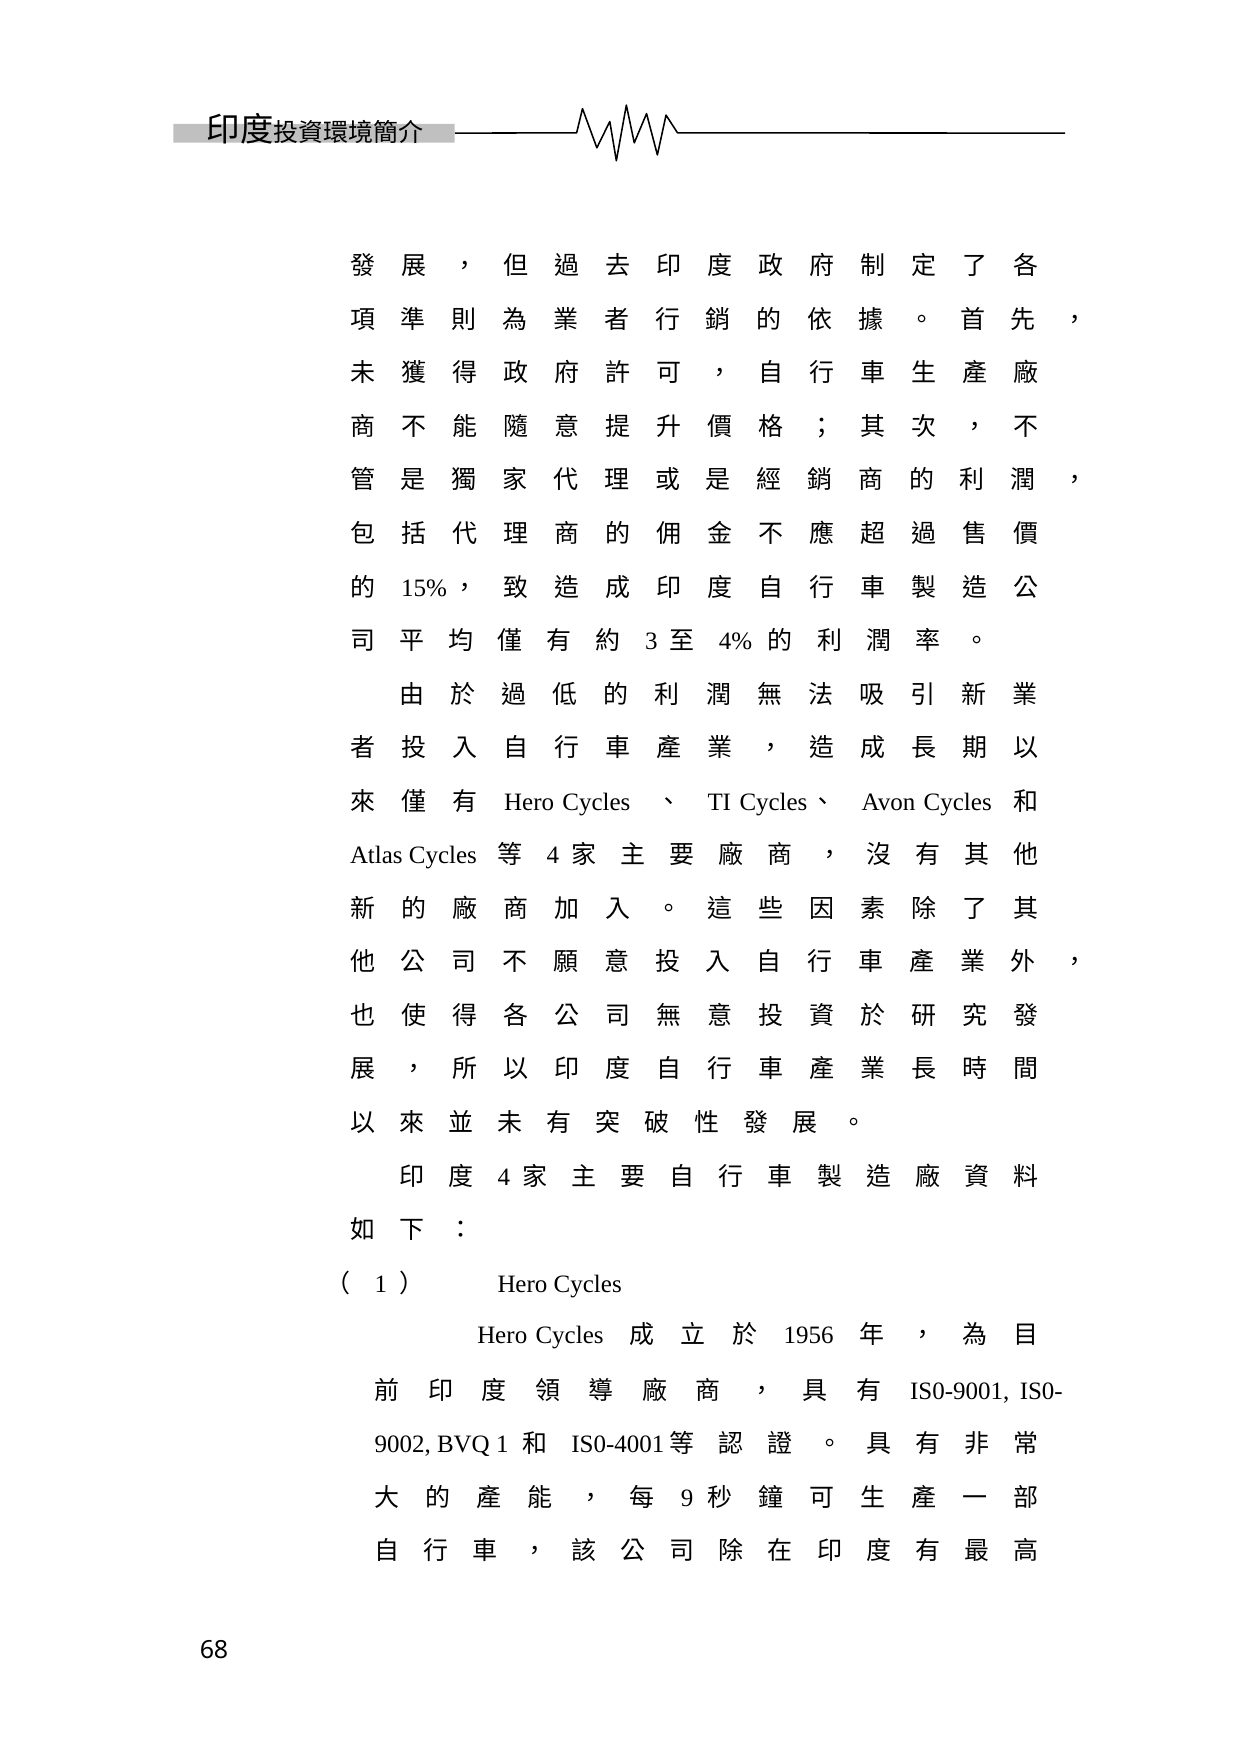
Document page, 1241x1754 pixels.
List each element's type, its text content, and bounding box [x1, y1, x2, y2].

text （1） Hero Cycles [301, 1254, 1063, 1308]
text 由於過低的利潤無法吸引新業者投入自行車產業，造成長期以來僅有Hero Cycles、TI Cycles、Avon Cycles和Atlas Cycles等4家主要廠商，沒有其他新的廠商加入。這些因素除了其他公司不願意投入自行車產業外，也使得各公司無意投資於研究發展，所以印度自行車產業長時間以來並未有突破性發展。 [325, 666, 1063, 1147]
text 印度4家主要自行車製造廠資料如下： [325, 1147, 1063, 1254]
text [325, 237, 1063, 666]
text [301, 1308, 1063, 1576]
